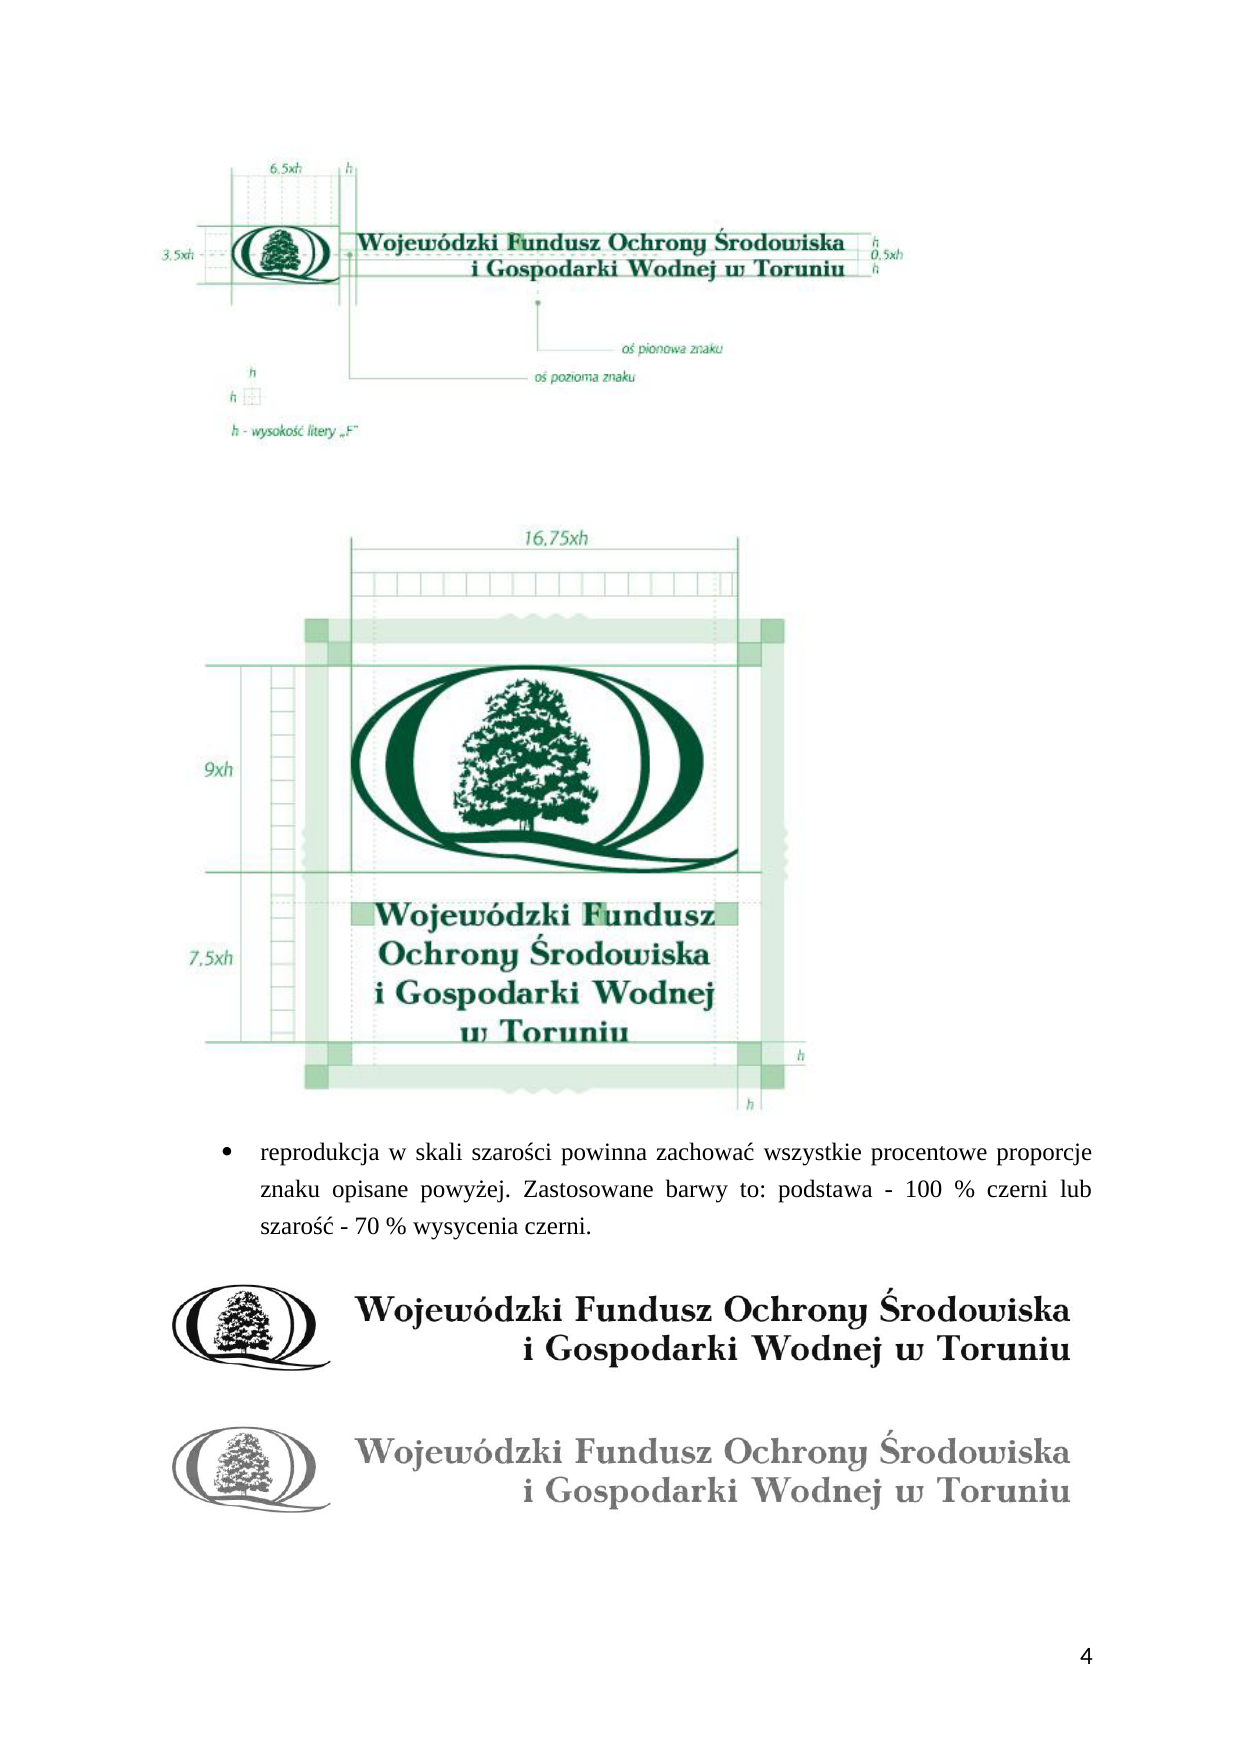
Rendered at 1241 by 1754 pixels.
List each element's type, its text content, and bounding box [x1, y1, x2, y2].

list reprodukcja w skali szarości powinna zachować wszystkie procentowe proporcje znaku opisane powyżej. Zastosowane barwy to: podstawa - 100 % czerni lub szarość - 70 % wysycenia czerni. [223, 1137, 1092, 1240]
